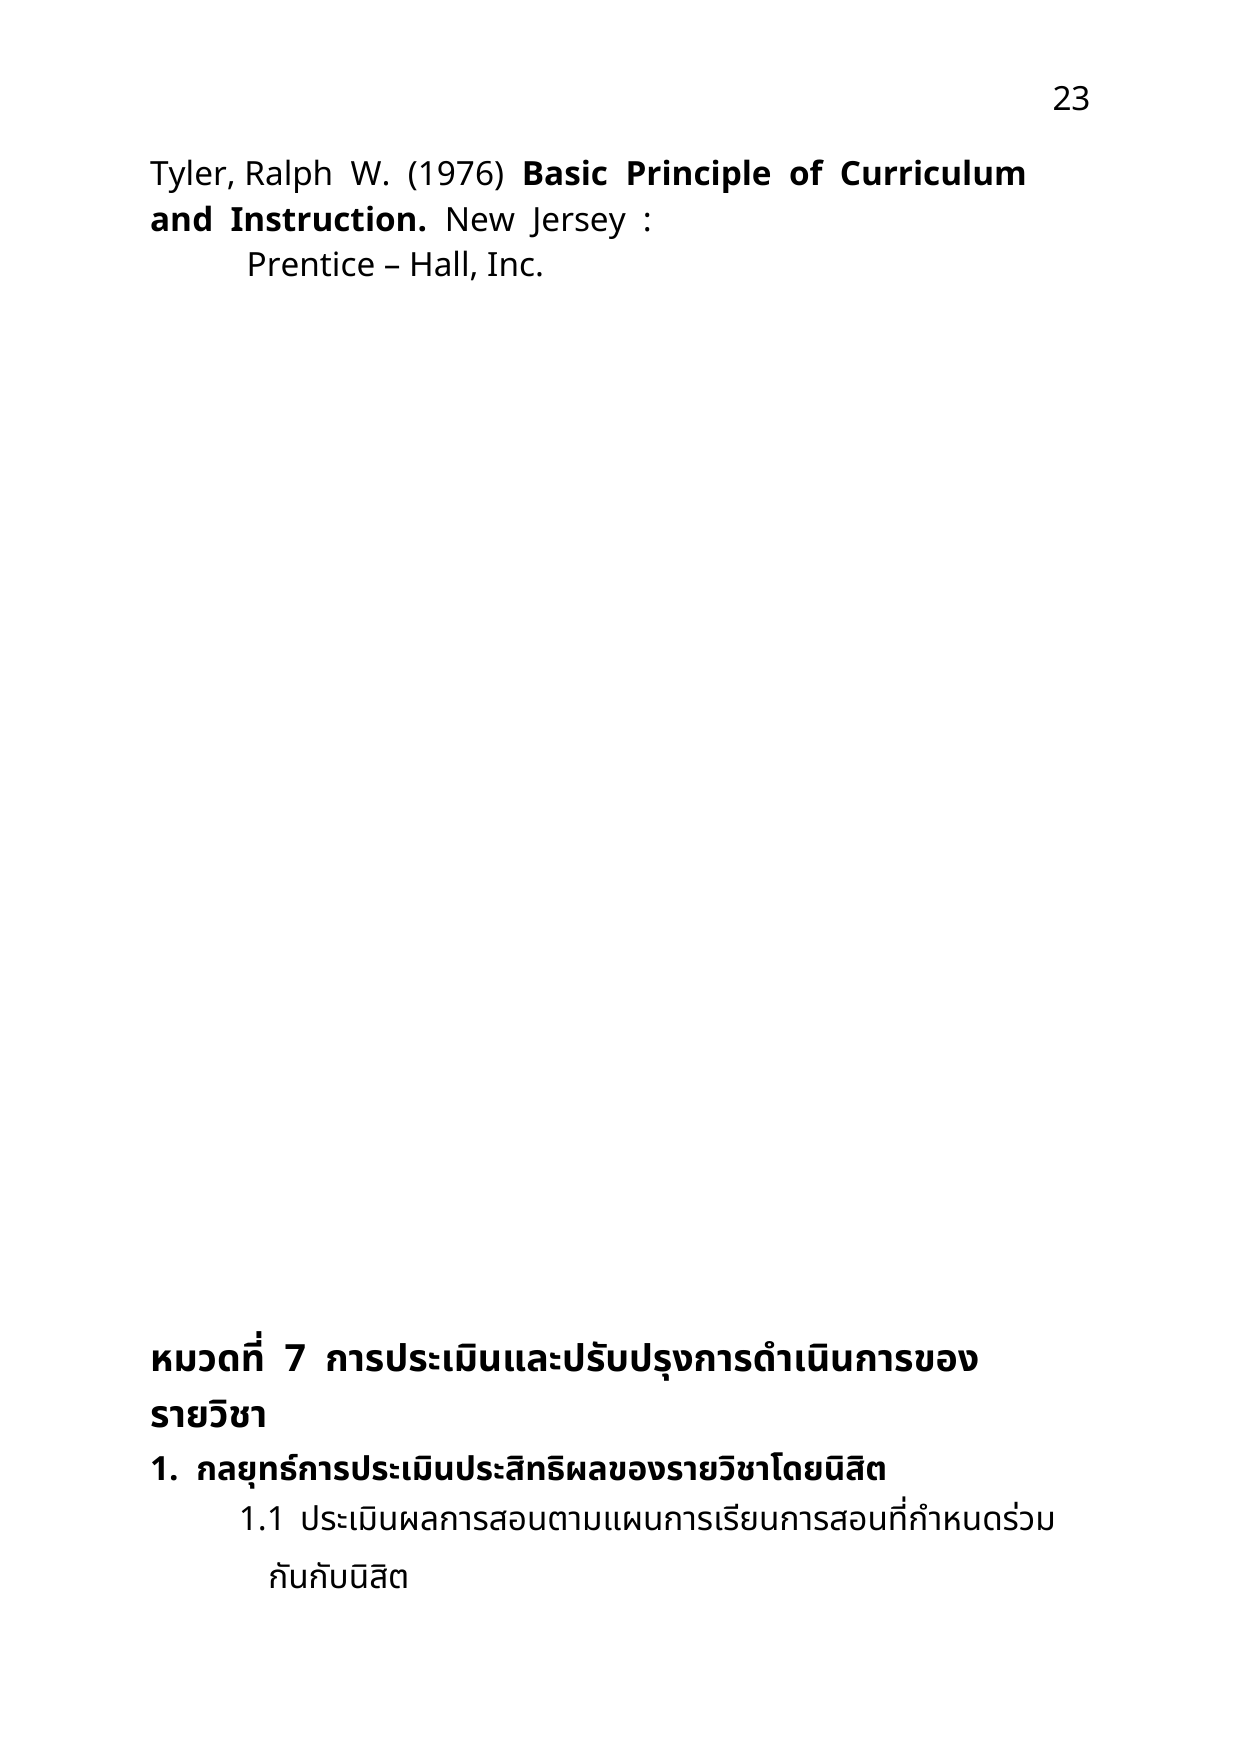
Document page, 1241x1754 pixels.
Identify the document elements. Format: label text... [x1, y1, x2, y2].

text Tyler, Ralph W. (1976) Basic Principle of Curriculum and Instruction. New Jersey : [150, 150, 1090, 241]
text 1. กลยุทธ์การประเมินประสิทธิผลของรายวิชาโดยนิสิต [150, 1444, 1090, 1495]
table_header Prentice – Hall, Inc. [161, 241, 1032, 286]
text หมวดที่ 7 การประเมินและปรับปรุงการดำเนินการของรายวิชา [150, 1331, 1090, 1444]
list ประเมินผลการสอนตามแผนการเรียนการสอนที่กำหนดร่วมกันกับนิสิต [239, 1495, 1090, 1604]
